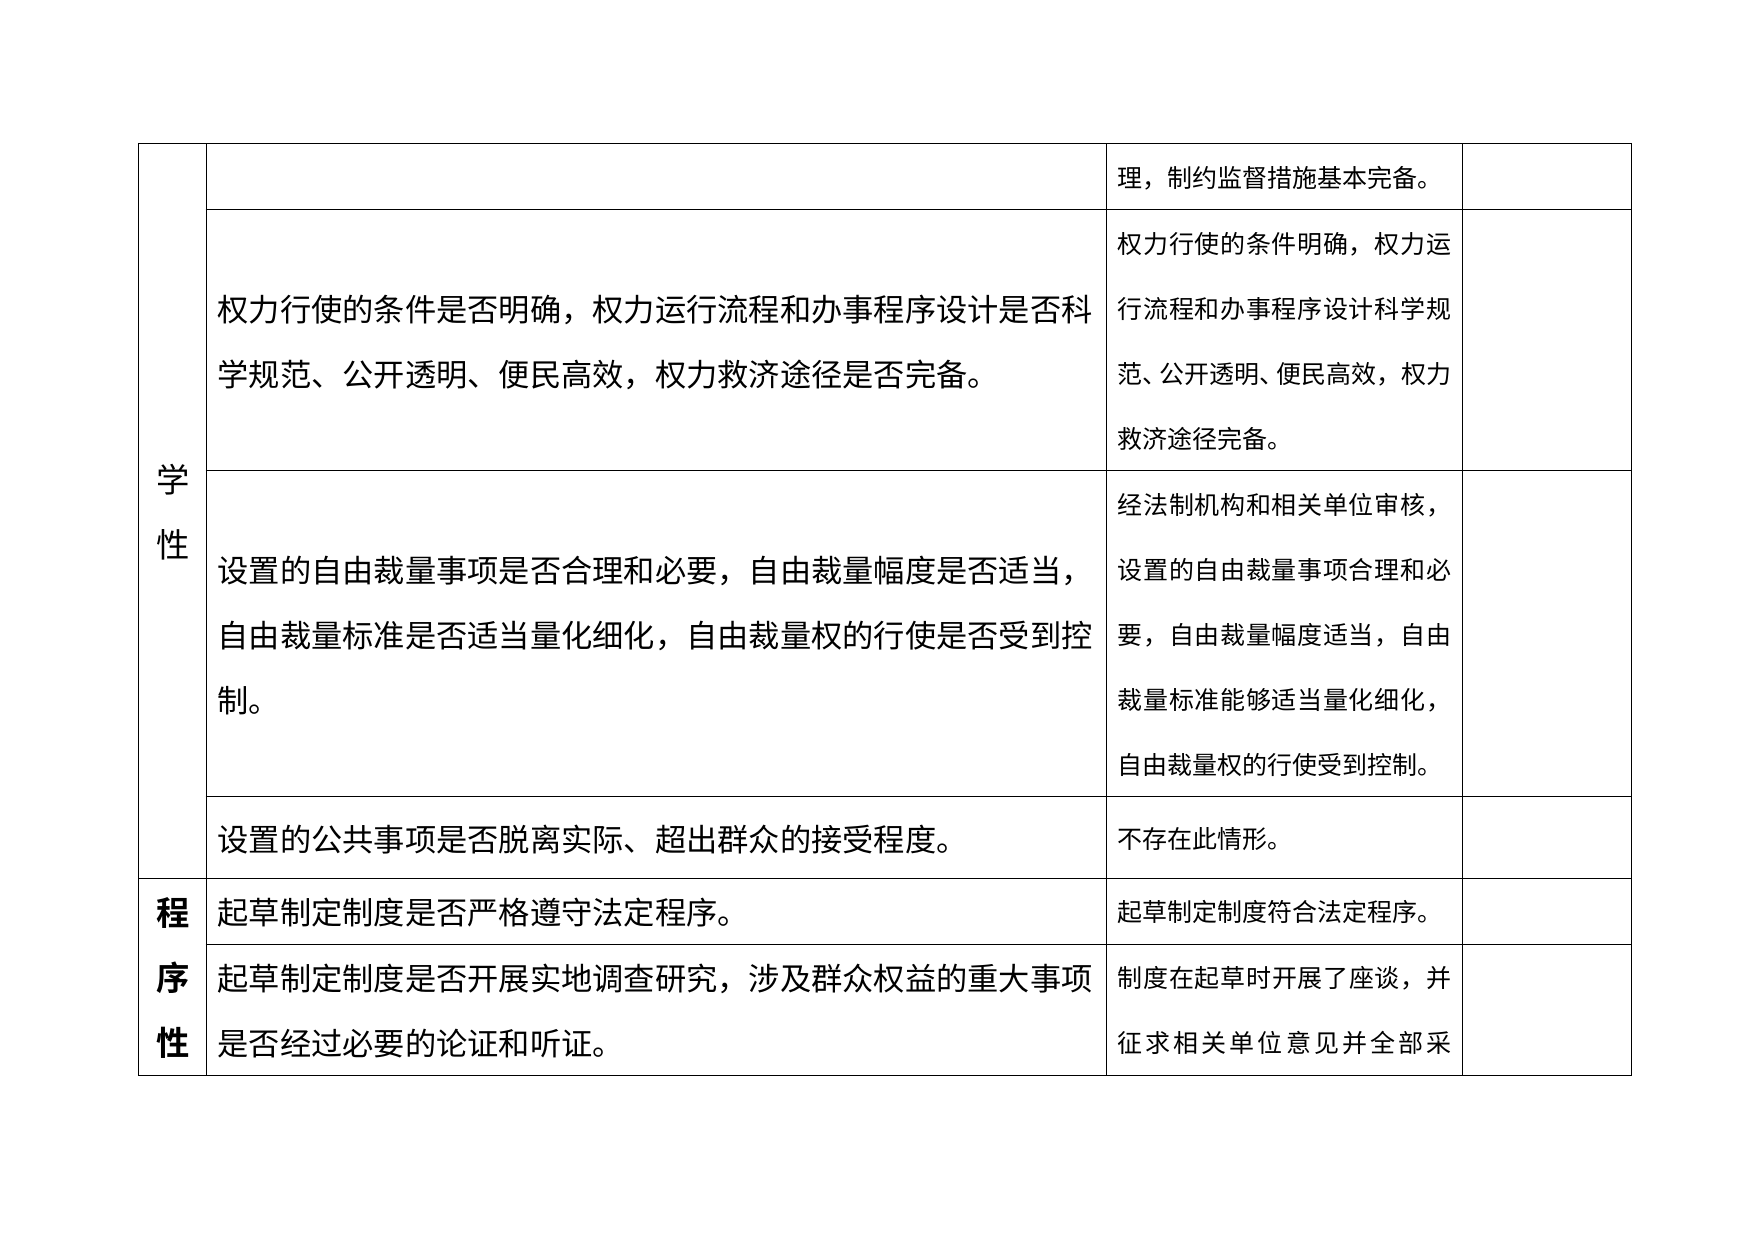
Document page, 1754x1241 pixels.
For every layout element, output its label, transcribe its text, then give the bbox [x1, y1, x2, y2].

table_cell 起草制定制度符合法定程序。 [1107, 879, 1462, 943]
table_cell 设置的自由裁量事项是否合理和必要，自由裁量幅度是否适当，自由裁量标准是否适当量化细化，自由裁量权的行使是否受到控制。 [207, 471, 1106, 796]
table_cell 设置的公共事项是否脱离实际、超出群众的接受程度。 [207, 797, 1106, 877]
table_cell [1463, 797, 1631, 877]
table_cell [1463, 945, 1631, 1074]
table_cell 科学性 [139, 144, 206, 877]
table_cell [1463, 471, 1631, 796]
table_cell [207, 945, 1106, 1074]
table_cell 起草制定制度是否严格遵守法定程序。 [207, 879, 1106, 943]
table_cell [207, 144, 1106, 209]
table_cell [1463, 144, 1631, 209]
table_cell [1107, 945, 1462, 1074]
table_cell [1107, 144, 1462, 209]
table_cell [1463, 210, 1631, 470]
table_cell 程序性 [139, 879, 206, 1074]
table_cell 权力行使的条件是否明确，权力运行流程和办事程序设计是否科学规范、公开透明、便民高效，权力救济途径是否完备。 [207, 210, 1106, 470]
table_cell [1463, 879, 1631, 943]
table_cell 经法制机构和相关单位审核，设置的自由裁量事项合理和必要，自由裁量幅度适当，自由裁量标准能够适当量化细化，自由裁量权的行使受到控制。 [1107, 471, 1462, 796]
table_cell 权力行使的条件明确，权力运行流程和办事程序设计科学规范、公开透明、便民高效，权力救济途径完备。 [1107, 210, 1462, 470]
table_cell 不存在此情形。 [1107, 797, 1462, 877]
